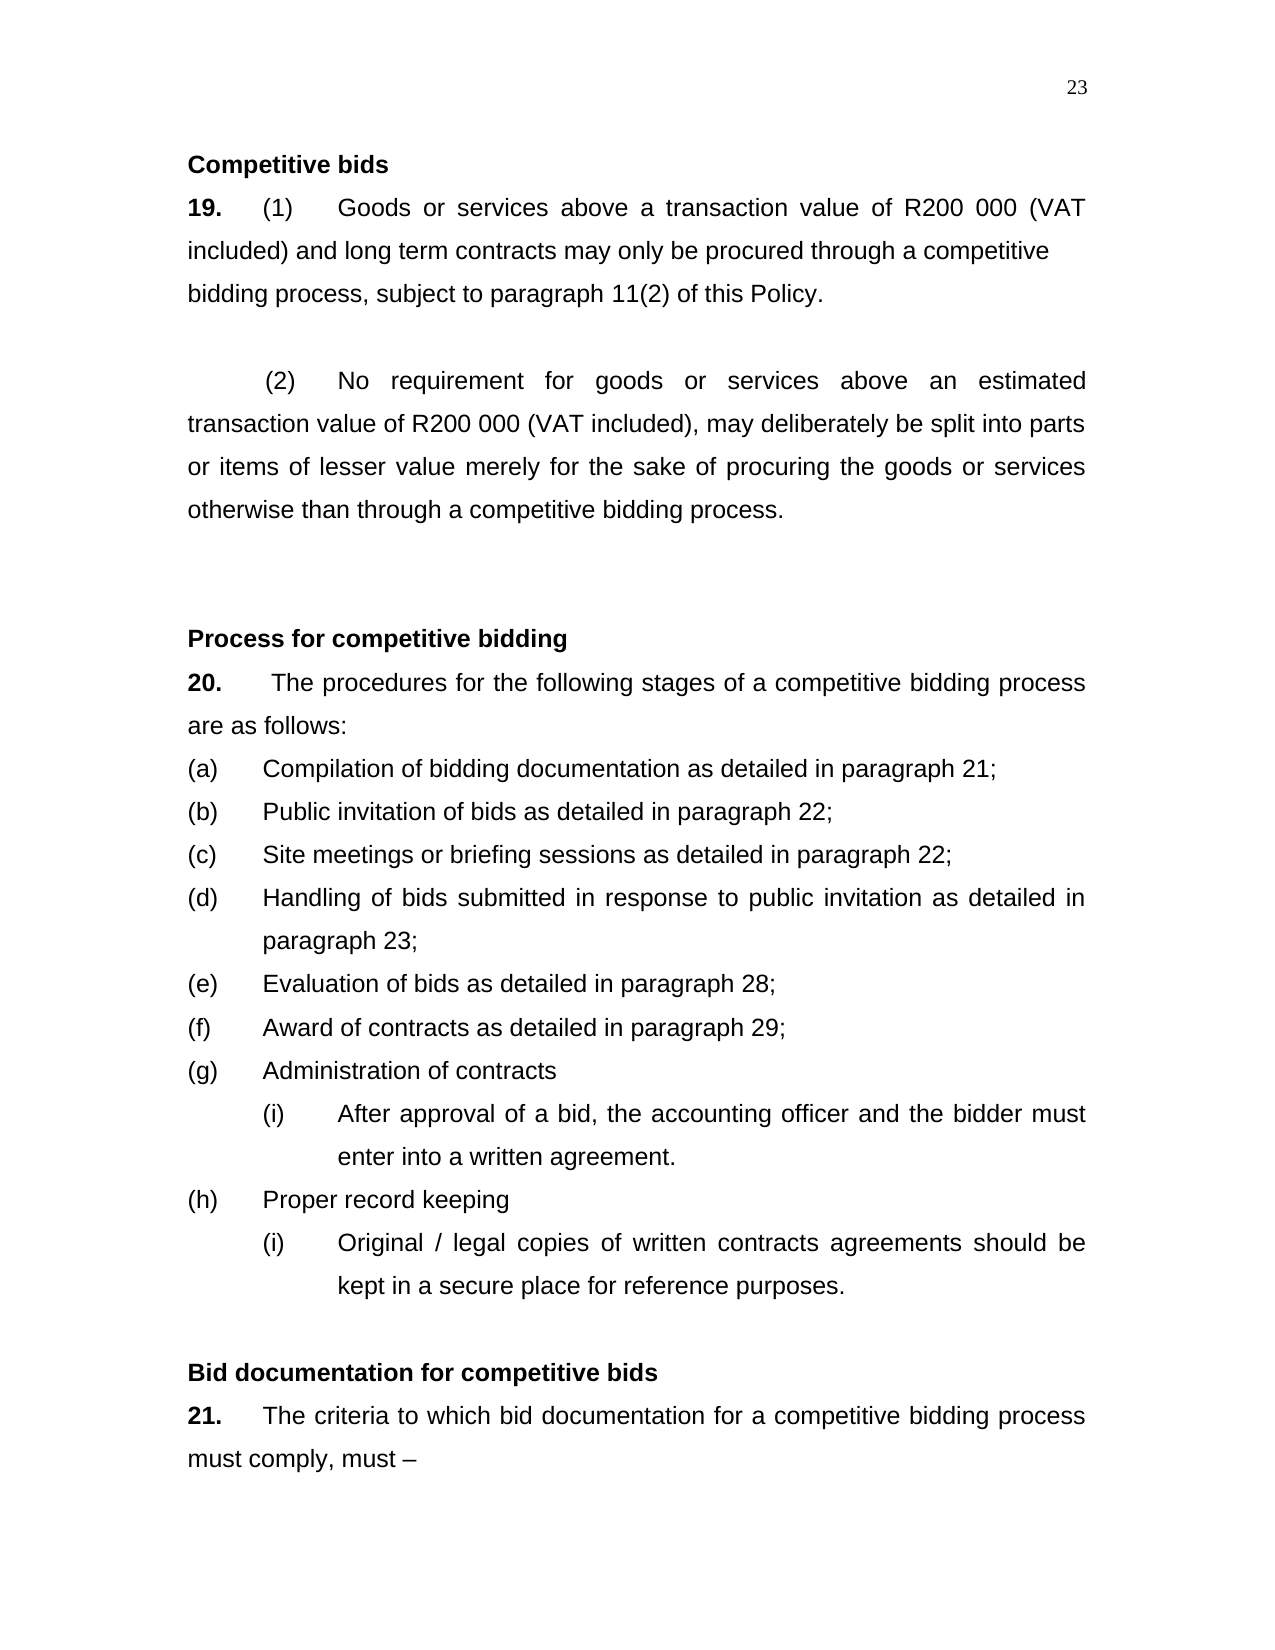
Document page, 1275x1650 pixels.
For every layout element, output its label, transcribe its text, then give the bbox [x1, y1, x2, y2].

text (i) Original / legal copies of written contracts agreements should be kept in a secure place for reference purposes. [262, 1228, 1087, 1300]
title 21. The criteria to which bid documentation for a competitive bidding process must comply, must – [187, 1401, 1087, 1472]
text Process for competitive bidding [187, 624, 1087, 653]
text 20. The procedures for the following stages of a competitive bidding process are as follows: [187, 667, 1087, 739]
text (h) Proper record keeping [187, 1185, 1087, 1214]
subtitle Bid documentation for competitive bids [187, 1357, 1087, 1386]
text (d) Handling of bids submitted in response to public invitation as detailed in paragraph 23; [187, 883, 1087, 955]
text (i) After approval of a bid, the accounting officer and the bidder must enter into a written agreement. [262, 1099, 1087, 1171]
text (f) Award of contracts as detailed in paragraph 29; [187, 1012, 1087, 1041]
title 19. (1) Goods or services above a transaction value of R200 000 (VAT included) and long term contracts may only be procured through a competitive [187, 193, 1087, 265]
text (a) Compilation of bidding documentation as detailed in paragraph 21; [187, 754, 1087, 782]
text (e) Evaluation of bids as detailed in paragraph 28; [187, 969, 1087, 998]
title (2) No requirement for goods or services above an estimated transaction value of R200 000 (VAT included), may deliberately be split into parts or items of lesser value merely for the sake of procuring the goods or services otherwise than through a competitive bidding process. [187, 366, 1087, 524]
text (b) Public invitation of bids as detailed in paragraph 22; [187, 797, 1087, 826]
title Competitive bids [187, 150, 1087, 179]
text (c) Site meetings or briefing sessions as detailed in paragraph 22; [187, 840, 1087, 869]
title bidding process, subject to paragraph 11(2) of this Policy. [187, 279, 1087, 308]
text (g) Administration of contracts [187, 1056, 1087, 1084]
